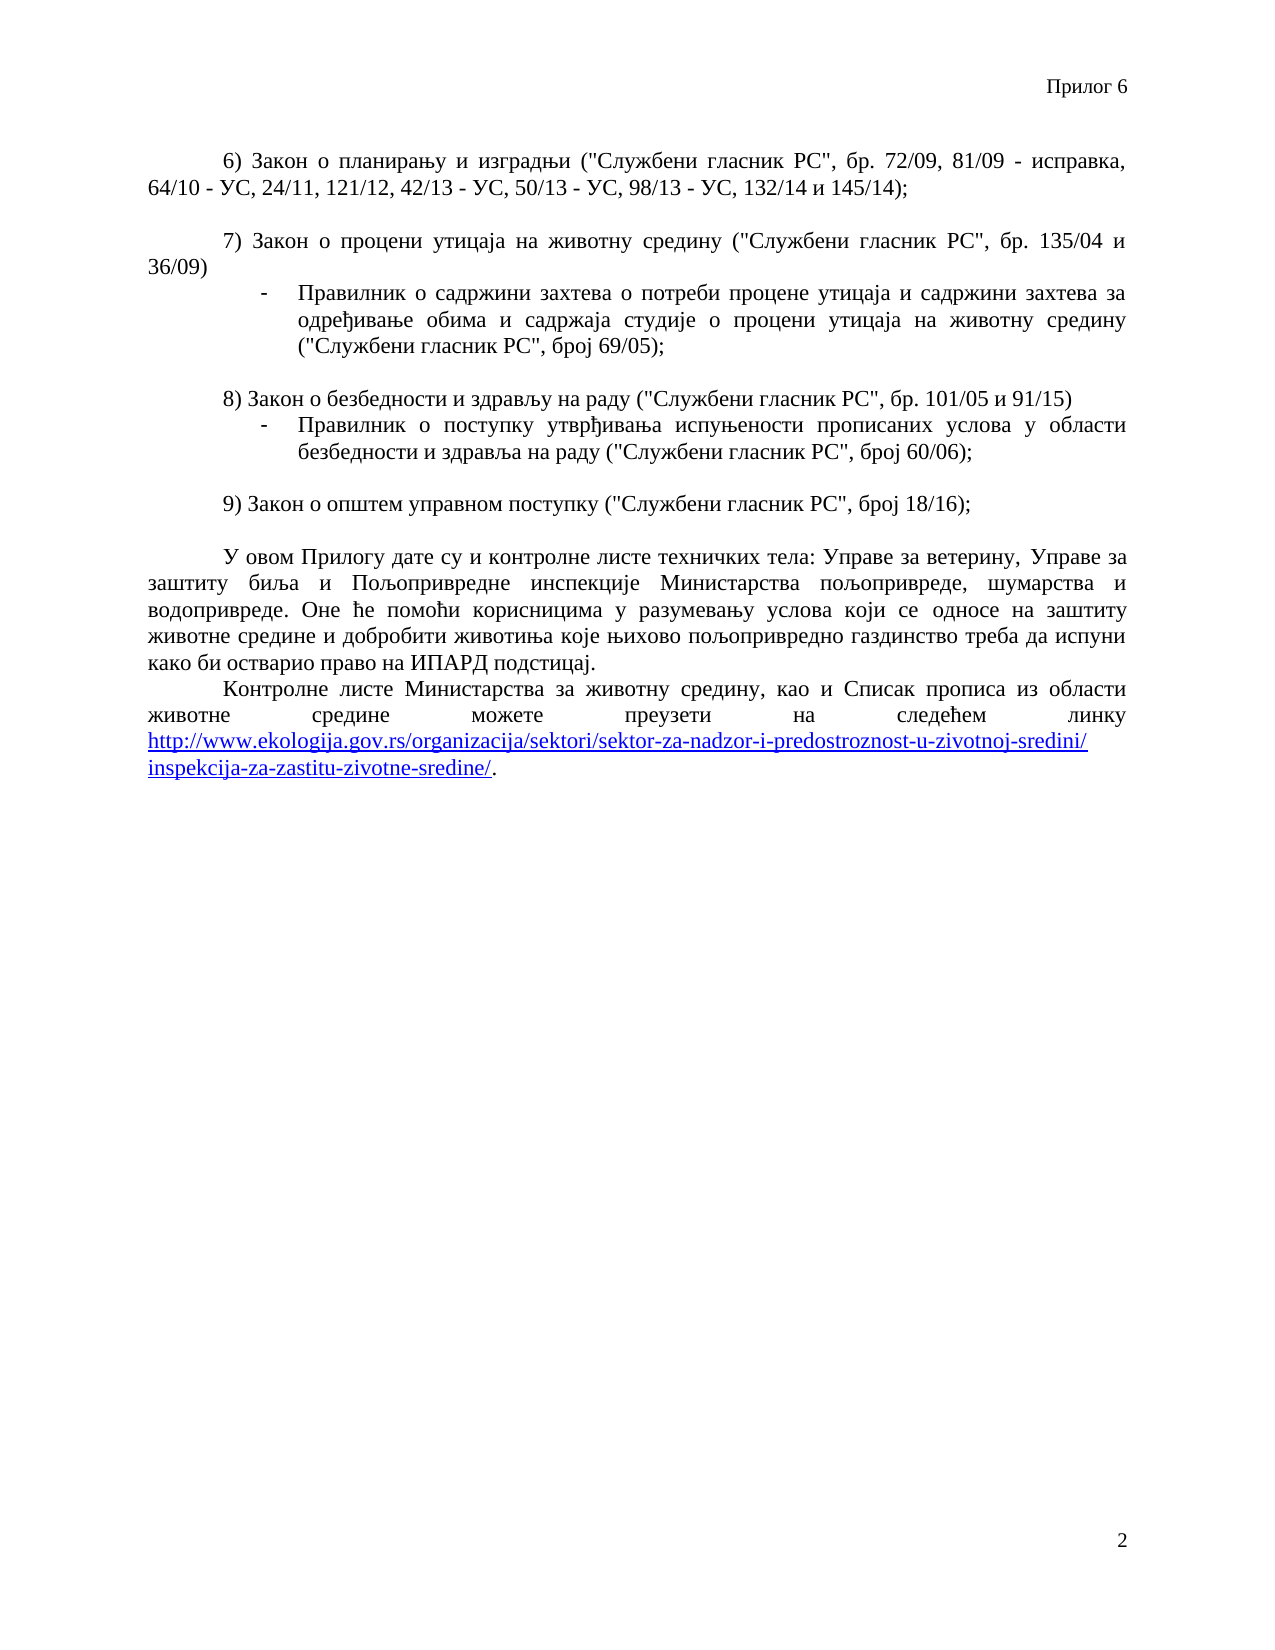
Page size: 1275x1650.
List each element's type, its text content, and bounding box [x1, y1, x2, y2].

text 8) Закон о безбедности и здрављу на раду ("Службени гласник РС", бр. 101/05 и 91/15) [148, 385, 1127, 411]
list Правилник о садржини захтева о потреби процене утицаја и садржини захтева за одређивање обима и садржаја студије о процени утицаја на животну средину ("Службени гласник РС", број 69/05); [260, 279, 1127, 358]
text 6) Закон о планирању и изградњи ("Службени гласник РС", бр. 72/09, 81/09 - исправка, 64/10 - УС, 24/11, 121/12, 42/13 - УС, 50/13 - УС, 98/13 - УС, 132/14 и 145/14); [148, 148, 1127, 200]
text 9) Закон о општем управном поступку ("Службени гласник РС", број 18/16); [148, 490, 1127, 517]
list Правилник о поступку утврђивања испуњености прописаних услова у области безбедности и здравља на раду ("Службени гласник РС", број 60/06); [260, 411, 1127, 464]
text Контролне листе Министарства за животну средину, као и Списак прописа из области животне средине можете преузети на следећем линку http://www.ekologija.gov.rs/organizacija/sektori/sektor-za-nadzor-i-predostroznost-u-zivotnoj-sredini/inspekcija-za-zastitu-zivotne-sredine/. [148, 675, 1127, 780]
text У овом Прилогу дате су и контролне листе техничких тела: Управе за ветерину, Управе за заштиту биља и Пољопривредне инспекције Министарства пољопривреде, шумарства и водопривреде. Оне ће помоћи корисницима у разумевању услова који се односе на заштиту животне средине и добробити животиња које њихово пољопривредно газдинство треба да испуни како би остварио право на ИПАРД подстицај. [148, 543, 1127, 675]
text 7) Закон о процени утицаја на животну средину ("Службени гласник РС", бр. 135/04 и 36/09) [148, 227, 1127, 279]
